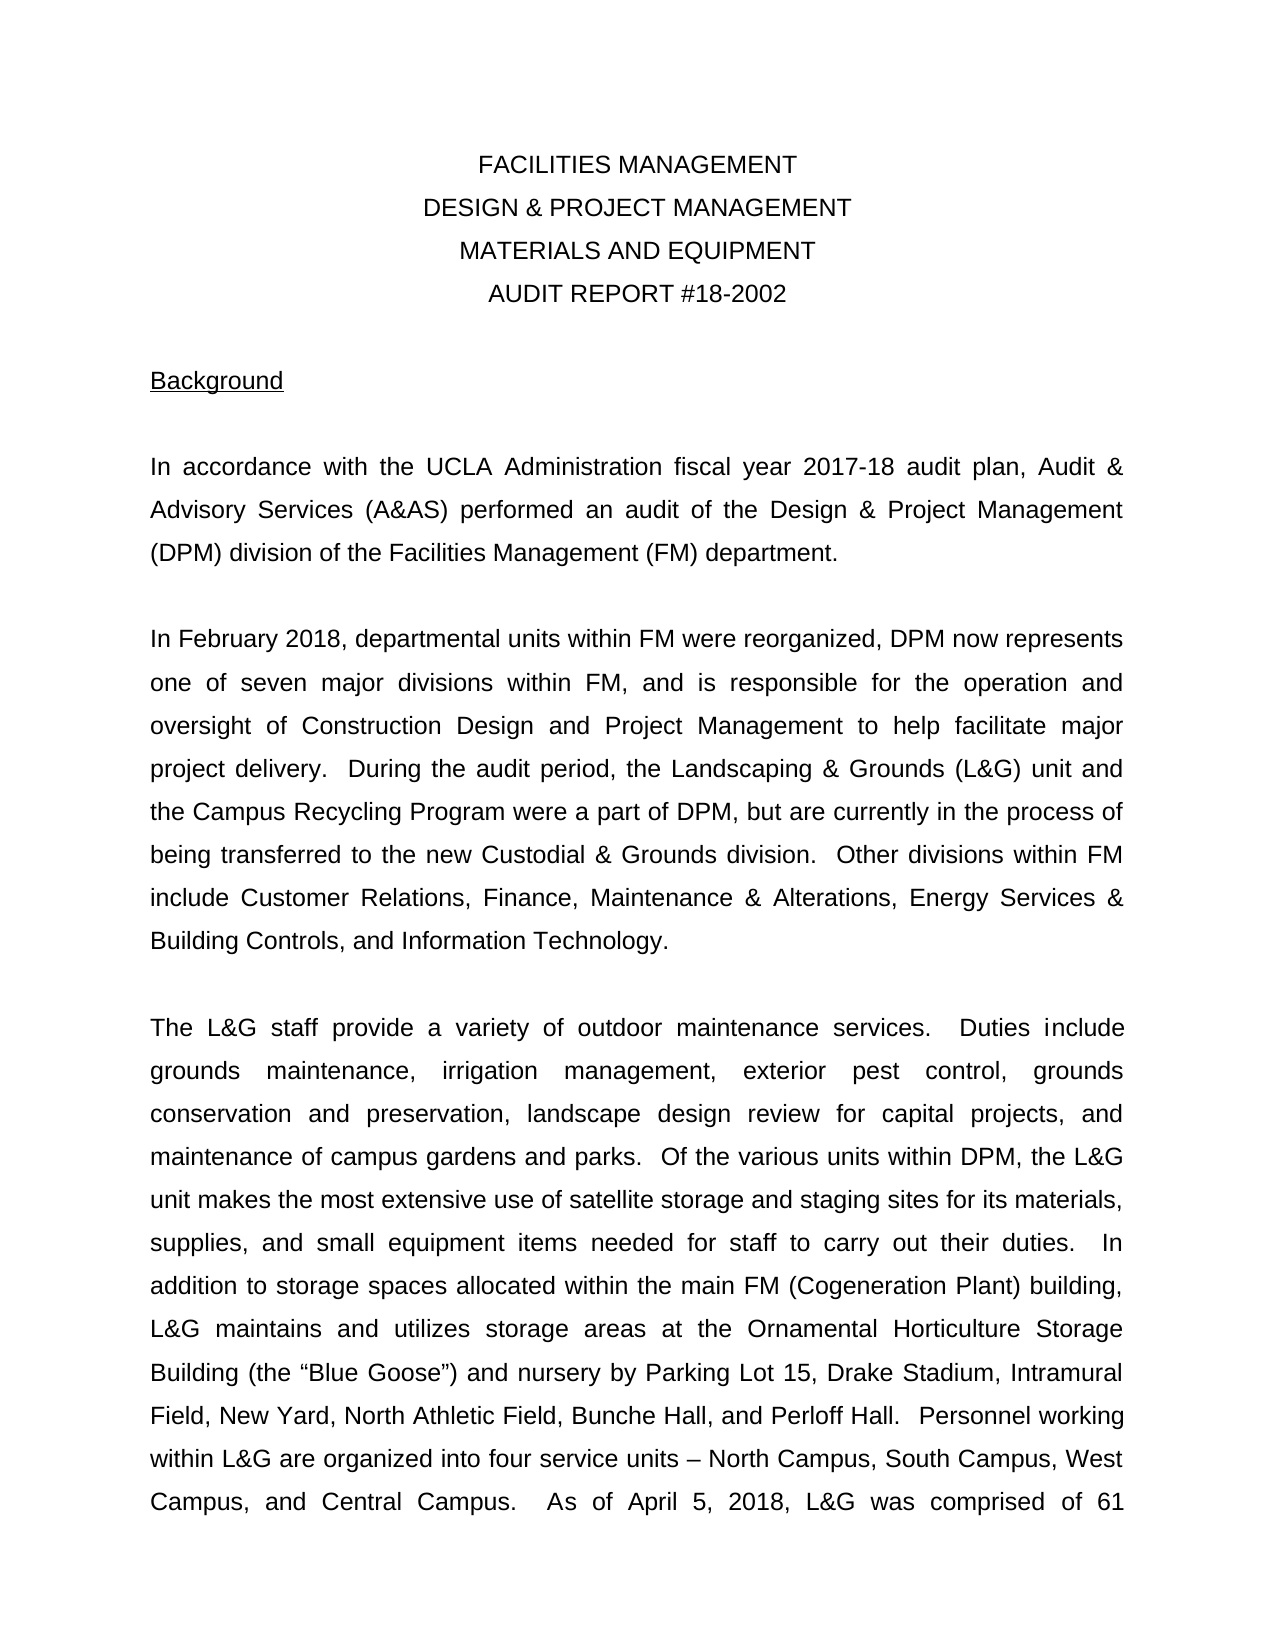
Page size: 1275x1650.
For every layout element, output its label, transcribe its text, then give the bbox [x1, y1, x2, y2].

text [150, 1012, 1125, 1516]
title FACILITIES MANAGEMENT [150, 150, 1125, 179]
text In accordance with the UCLA Administration fiscal year 2017-18 audit plan, Audit & Advisory Services (A&AS) performed an audit of the Design & Project Management (DPM) division of the Facilities Management (FM) department. [150, 452, 1125, 567]
title MATERIALS AND EQUIPMENT [150, 236, 1125, 265]
title DESIGN & PROJECT MANAGEMENT [150, 193, 1125, 222]
title AUDIT REPORT #18-2002 [150, 279, 1125, 308]
text In February 2018, departmental units within FM were reorganized, DPM now represents one of seven major divisions within FM, and is responsible for the operation and oversight of Construction Design and Project Management to help facilitate major project delivery. During the audit period, the Landscaping & Grounds (L&G) unit and the Campus Recycling Program were a part of DPM, but are currently in the process of being transferred to the new Custodial & Grounds division. Other divisions within FM include Customer Relations, Finance, Maintenance & Alterations, Energy Services & Building Controls, and Information Technology. [150, 624, 1125, 955]
subtitle Background [150, 366, 1125, 394]
